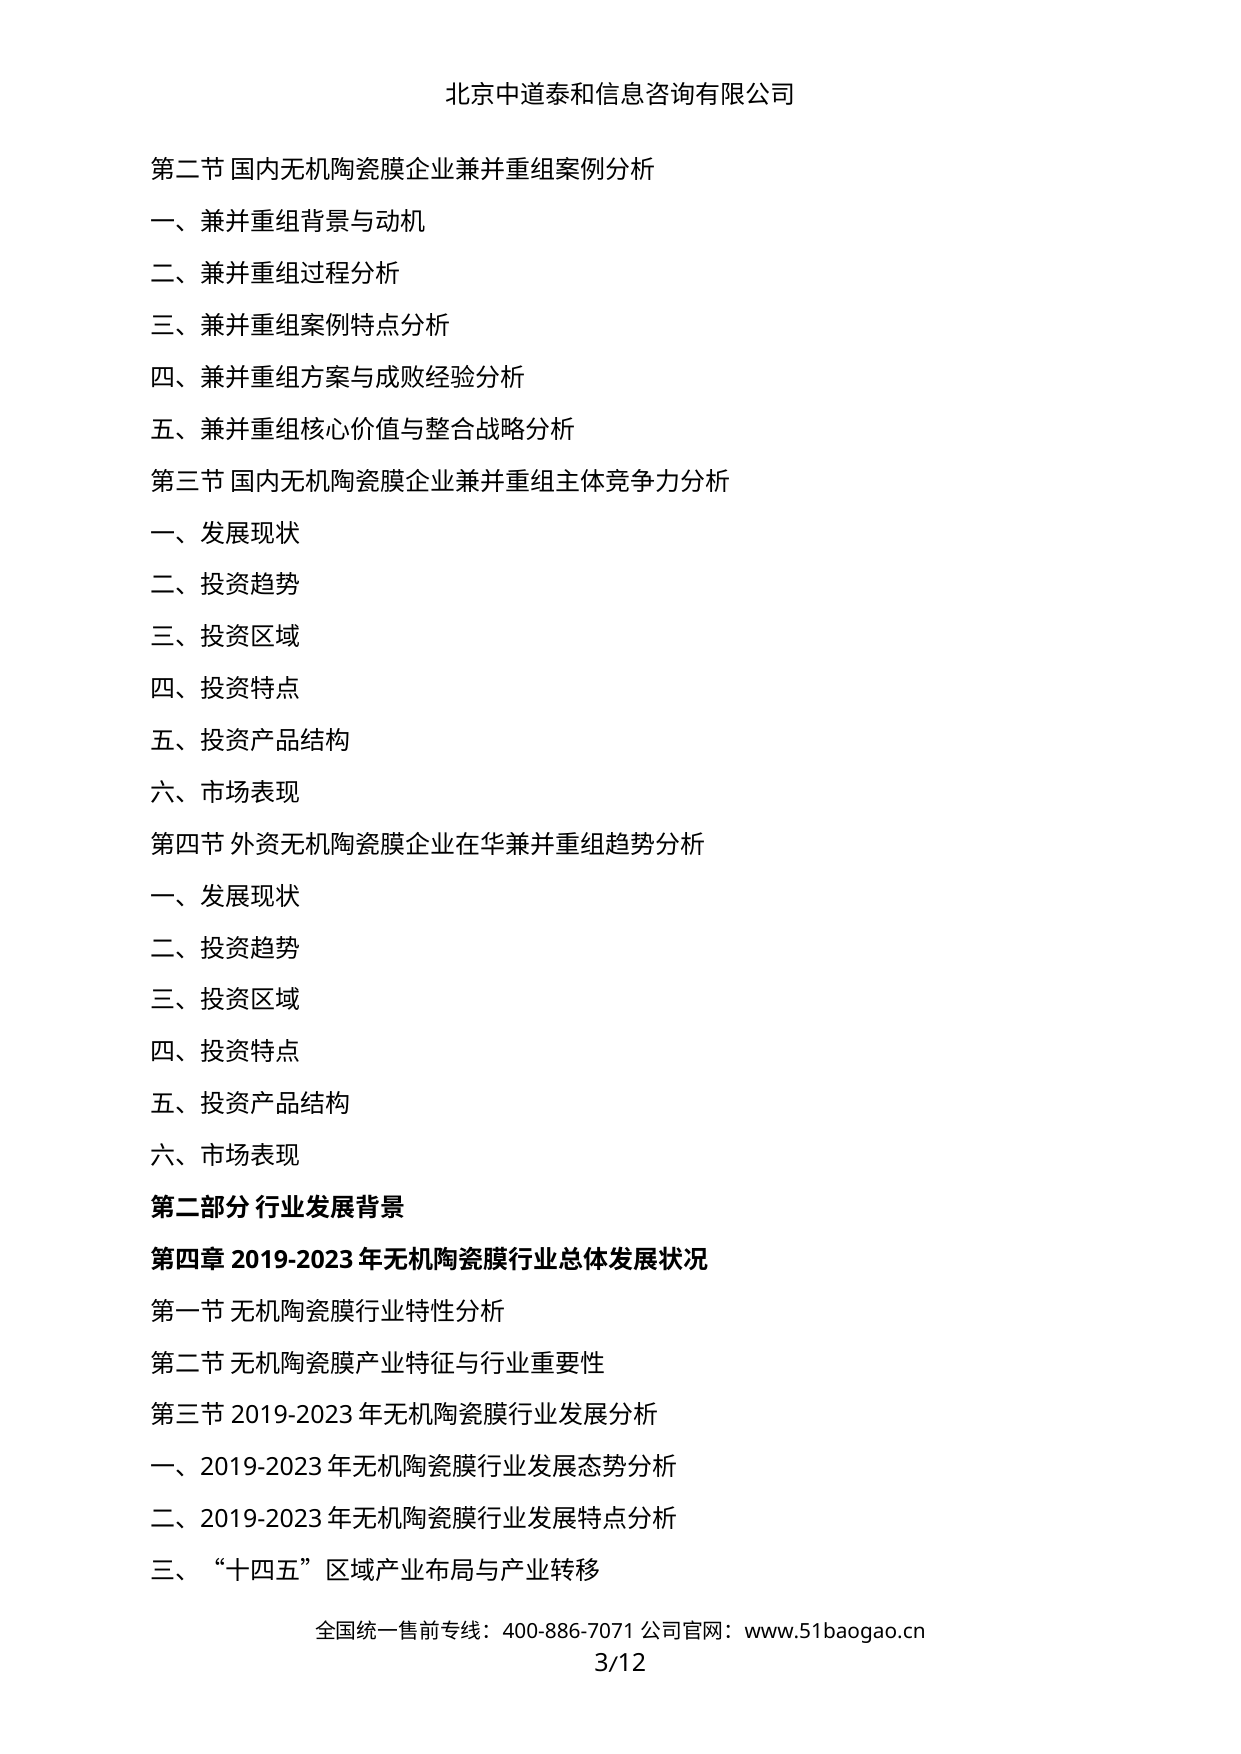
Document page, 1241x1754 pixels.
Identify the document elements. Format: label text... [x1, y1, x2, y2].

text 五、投资产品结构 [150, 721, 1090, 757]
text 三、投资区域 [150, 980, 1090, 1016]
text 第四章 2019-2023年无机陶瓷膜行业总体发展状况 [150, 1239, 1090, 1276]
text 六、市场表现 [150, 772, 1090, 809]
text 一、兼并重组背景与动机 [150, 202, 1090, 238]
text 第四节 外资无机陶瓷膜企业在华兼并重组趋势分析 [150, 824, 1090, 861]
text 三、兼并重组案例特点分析 [150, 306, 1090, 342]
text 第一节 无机陶瓷膜行业特性分析 [150, 1291, 1090, 1327]
text 一、发展现状 [150, 513, 1090, 549]
text 二、投资趋势 [150, 565, 1090, 601]
text 四、兼并重组方案与成败经验分析 [150, 357, 1090, 394]
text 第三节 国内无机陶瓷膜企业兼并重组主体竞争力分析 [150, 461, 1090, 497]
text 第二部分 行业发展背景 [150, 1187, 1090, 1224]
text 六、市场表现 [150, 1136, 1090, 1172]
text 四、投资特点 [150, 1032, 1090, 1068]
text 三、“十四五”区域产业布局与产业转移 [150, 1551, 1090, 1587]
text 第二节 无机陶瓷膜产业特征与行业重要性 [150, 1343, 1090, 1379]
text 四、投资特点 [150, 669, 1090, 705]
text 三、投资区域 [150, 617, 1090, 653]
text 二、投资趋势 [150, 928, 1090, 964]
text 五、兼并重组核心价值与整合战略分析 [150, 409, 1090, 446]
text 第二节 国内无机陶瓷膜企业兼并重组案例分析 [150, 150, 1090, 186]
text 二、兼并重组过程分析 [150, 254, 1090, 290]
text 二、2019-2023年无机陶瓷膜行业发展特点分析 [150, 1499, 1090, 1535]
text 一、2019-2023年无机陶瓷膜行业发展态势分析 [150, 1447, 1090, 1483]
text 五、投资产品结构 [150, 1084, 1090, 1120]
text 第三节 2019-2023年无机陶瓷膜行业发展分析 [150, 1395, 1090, 1431]
text 一、发展现状 [150, 876, 1090, 912]
